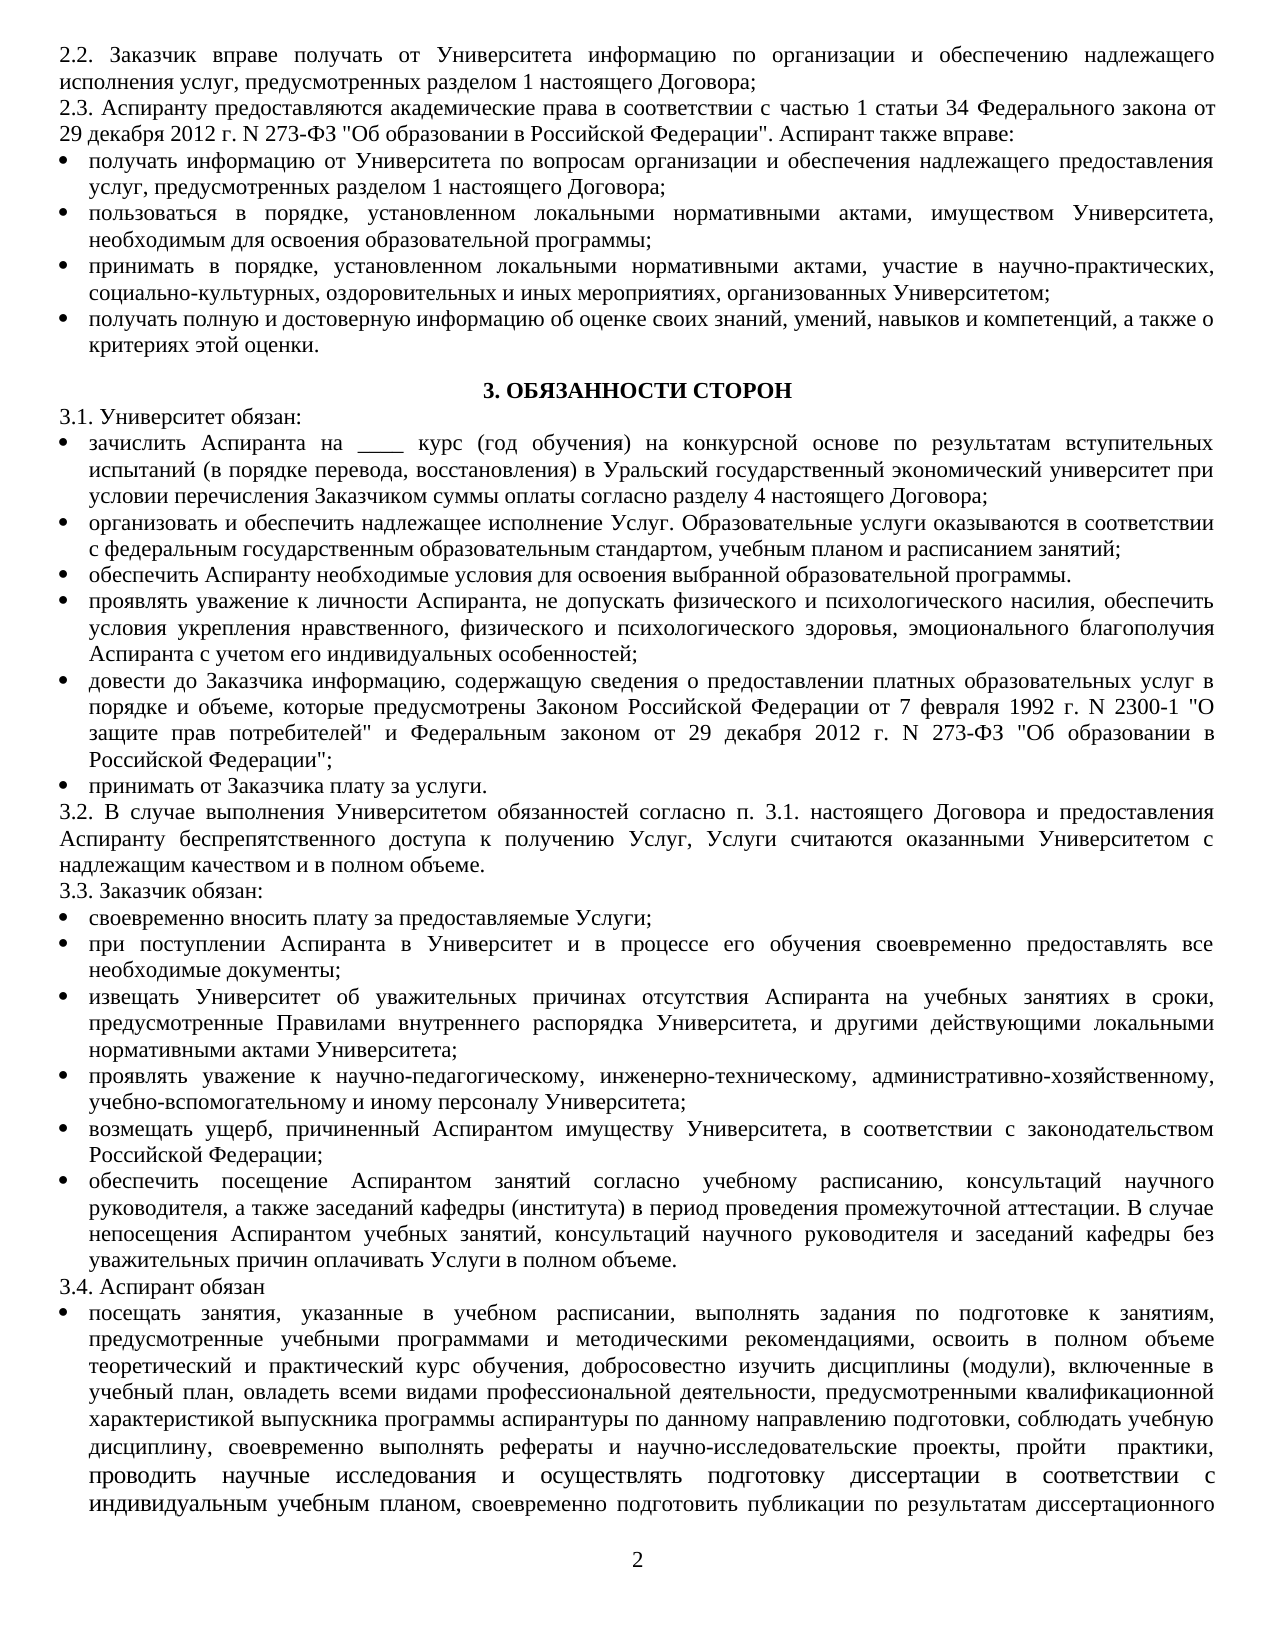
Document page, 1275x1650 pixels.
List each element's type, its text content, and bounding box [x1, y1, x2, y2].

text 2.2. Заказчик вправе получать от Университета информацию по организации и обеспечению надлежащего исполнения услуг, предусмотренных разделом 1 настоящего Договора; [59, 41, 1216, 94]
list проявлять уважение к личности Аспиранта, не допускать физического и психологического насилия, обеспечить условия укрепления нравственного, физического и психологического здоровья, эмоционального благополучия Аспиранта с учетом его индивидуальных особенностей; [59, 588, 1216, 667]
list принимать в порядке, установленном локальными нормативными актами, участие в научно-практических, социально-культурных, оздоровительных и иных мероприятиях, организованных Университетом; [59, 252, 1216, 305]
text 2.3. Аспиранту предоставляются академические права в соответствии с частью 1 статьи 34 Федерального закона от 29 декабря 2012 г. N 273-ФЗ "Об образовании в Российской Федерации". Аспирант также вправе: [59, 94, 1216, 147]
list обеспечить Аспиранту необходимые условия для освоения выбранной образовательной программы. [59, 561, 1216, 588]
text 3. ОБЯЗАННОСТИ СТОРОН [59, 377, 1216, 403]
list зачислить Аспиранта на ____ курс (год обучения) на конкурсной основе по результатам вступительных испытаний (в порядке перевода, восстановления) в Уральский государственный экономический университет при условии перечисления Заказчиком суммы оплаты согласно разделу 4 настоящего Договора; [59, 429, 1216, 508]
list проявлять уважение к научно-педагогическому, инженерно-техническому, административно-хозяйственному, учебно-вспомогательному и иному персоналу Университета; [59, 1062, 1216, 1115]
list своевременно вносить плату за предоставляемые Услуги; [59, 904, 1216, 930]
text 3.4. Аспирант обязан [59, 1273, 1216, 1299]
list принимать от Заказчика плату за услуги. [59, 772, 1216, 798]
list получать информацию от Университета по вопросам организации и обеспечения надлежащего предоставления услуг, предусмотренных разделом 1 настоящего Договора; [59, 147, 1216, 199]
list довести до Заказчика информацию, содержащую сведения о предоставлении платных образовательных услуг в порядке и объеме, которые предусмотрены Законом Российской Федерации от 7 февраля 1992 г. N 2300-1 "О защите прав потребителей" и Федеральным законом от 29 декабря 2012 г. N 273-ФЗ "Об образовании в Российской Федерации"; [59, 667, 1216, 772]
text 3.1. Университет обязан: [59, 403, 1216, 429]
list возмещать ущерб, причиненный Аспирантом имуществу Университета, в соответствии с законодательством Российской Федерации; [59, 1115, 1216, 1167]
text 3.3. Заказчик обязан: [59, 877, 1216, 904]
list извещать Университет об уважительных причинах отсутствия Аспиранта на учебных занятиях в сроки, предусмотренные Правилами внутреннего распорядка Университета, и другими действующими локальными нормативными актами Университета; [59, 983, 1216, 1062]
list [59, 1299, 1216, 1517]
list пользоваться в порядке, установленном локальными нормативными актами, имуществом Университета, необходимым для освоения образовательной программы; [59, 199, 1216, 252]
list при поступлении Аспиранта в Университет и в процессе его обучения своевременно предоставлять все необходимые документы; [59, 930, 1216, 983]
list организовать и обеспечить надлежащее исполнение Услуг. Образовательные услуги оказываются в соответствии с федеральным государственным образовательным стандартом, учебным планом и расписанием занятий; [59, 508, 1216, 561]
list обеспечить посещение Аспирантом занятий согласно учебному расписанию, консультаций научного руководителя, а также заседаний кафедры (института) в период проведения промежуточной аттестации. В случае непосещения Аспирантом учебных занятий, консультаций научного руководителя и заседаний кафедры без уважительных причин оплачивать Услуги в полном объеме. [59, 1167, 1216, 1273]
text 3.2. В случае выполнения Университетом обязанностей согласно п. 3.1. настоящего Договора и предоставления Аспиранту беспрепятственного доступа к получению Услуг, Услуги считаются оказанными Университетом с надлежащим качеством и в полном объеме. [59, 798, 1216, 877]
list получать полную и достоверную информацию об оценке своих знаний, умений, навыков и компетенций, а также о критериях этой оценки. [59, 305, 1216, 358]
